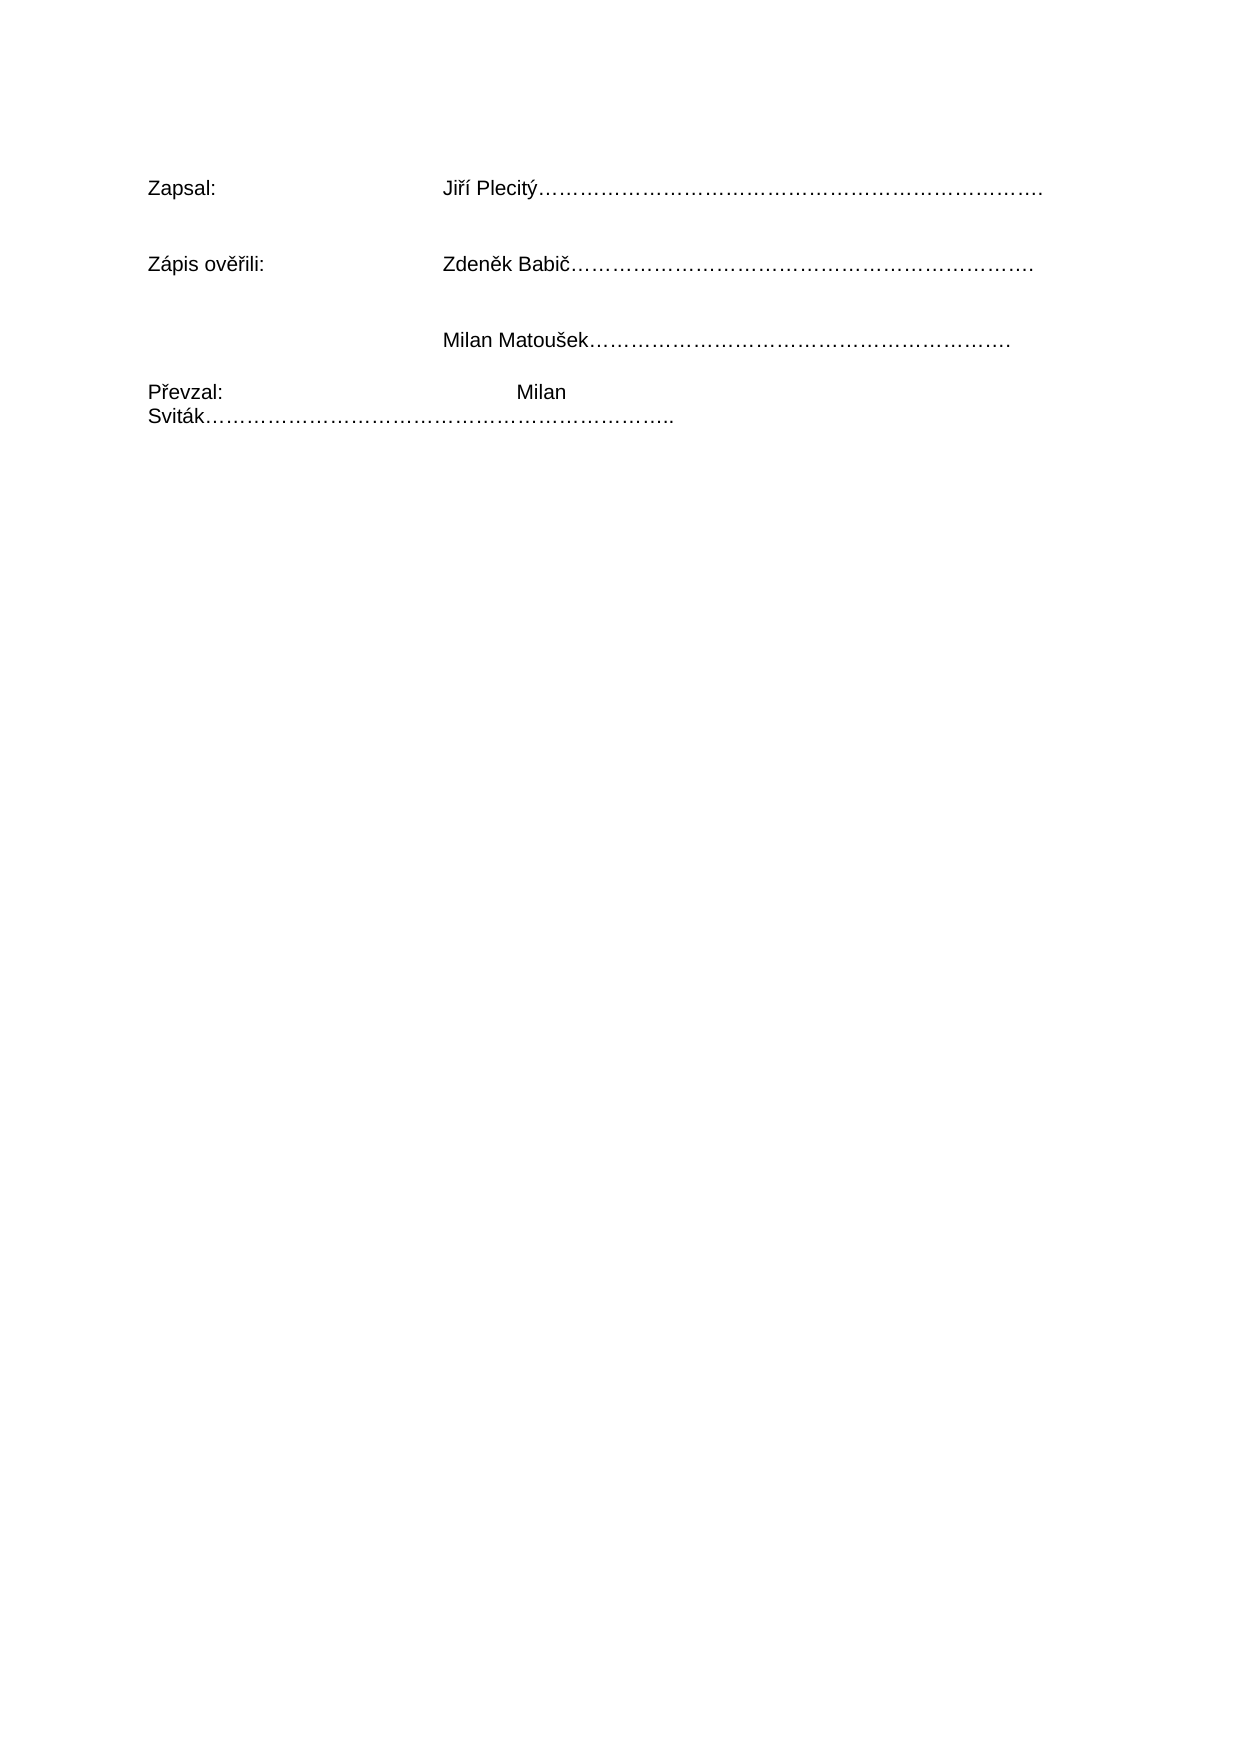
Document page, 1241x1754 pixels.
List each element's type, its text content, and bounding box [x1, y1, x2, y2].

text Převzal: Milan Sviták………………………………………………………….. [148, 379, 1093, 427]
text Zapsal: Jiří Plecitý………………………………………………………………. [148, 176, 1093, 223]
text Zápis ověřili: Zdeněk Babič…………………………………………………………. [148, 252, 1093, 299]
text Milan Matoušek……………………………………………………. [148, 327, 1093, 351]
